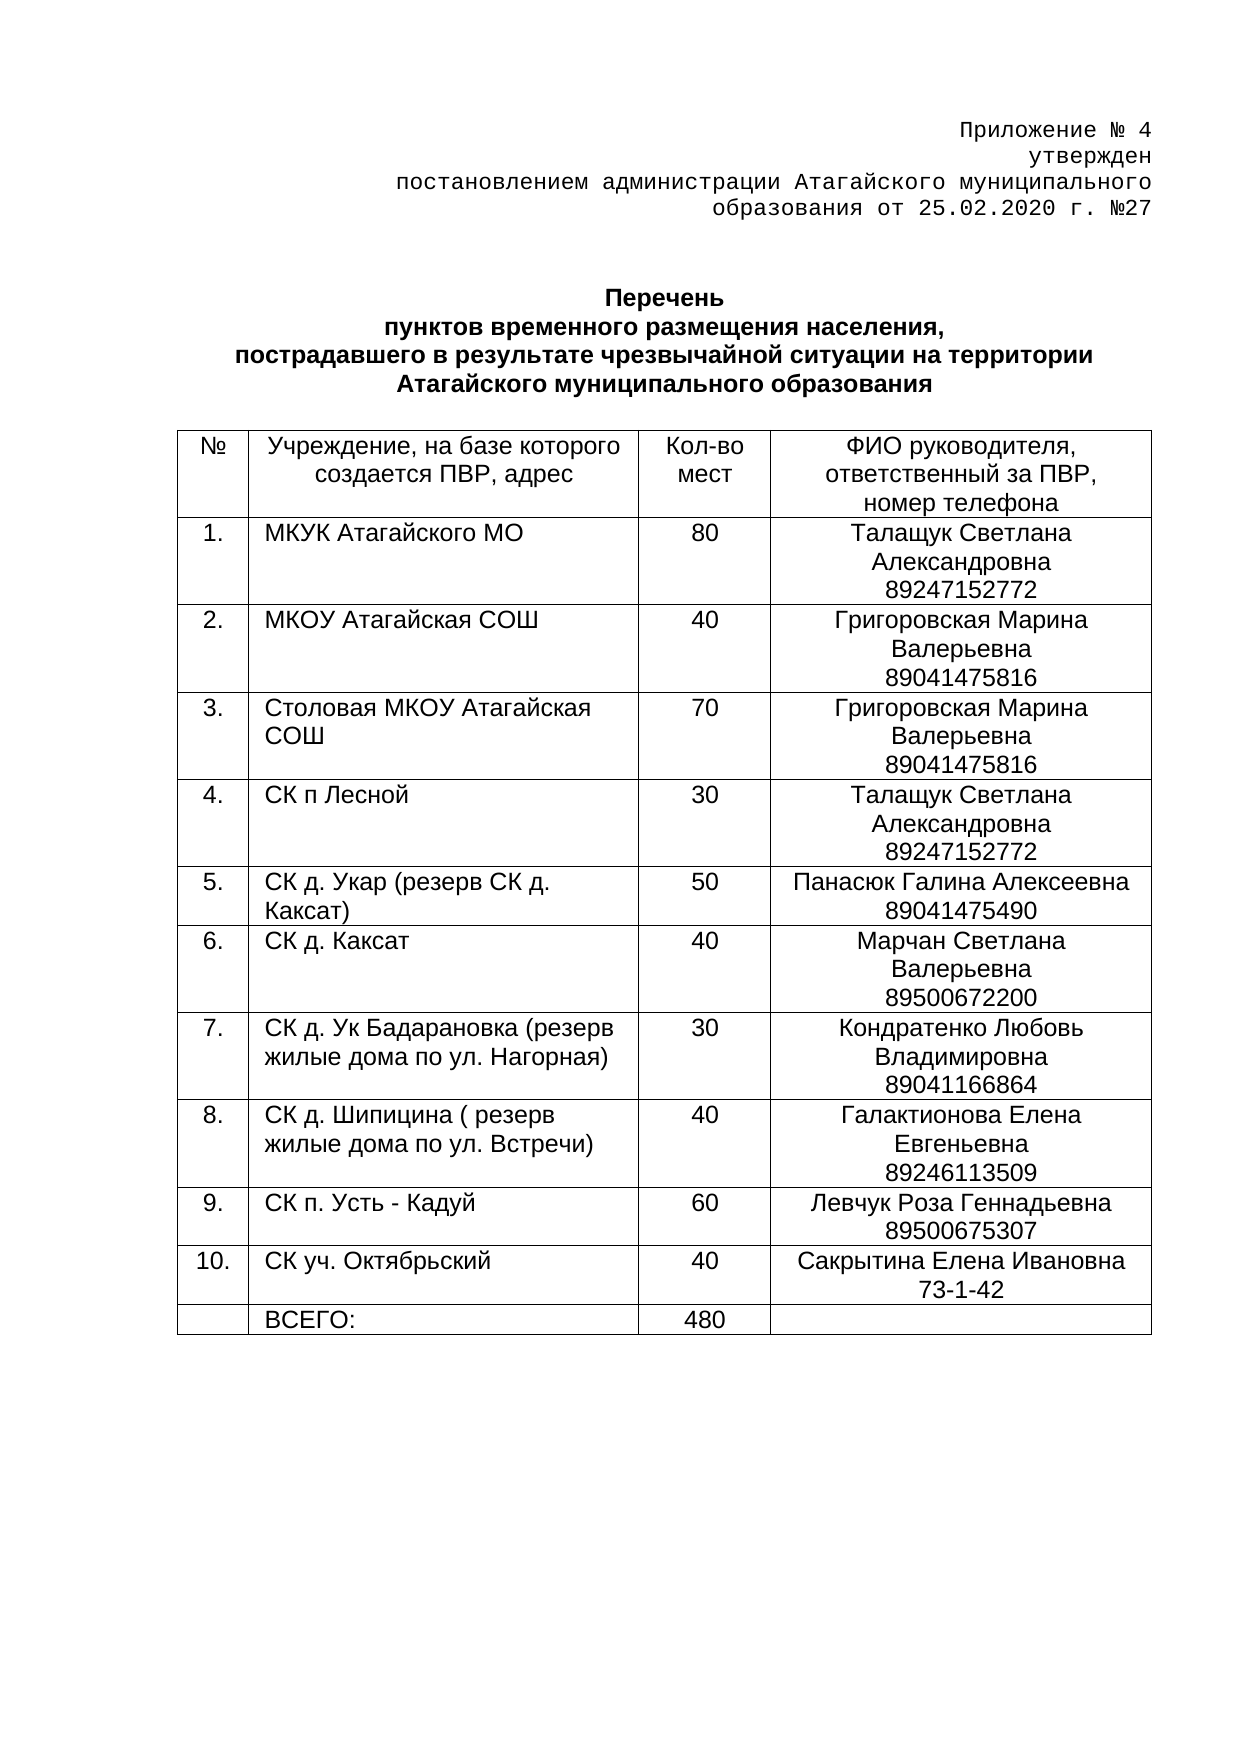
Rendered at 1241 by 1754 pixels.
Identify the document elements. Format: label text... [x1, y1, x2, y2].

table_cell 10. [178, 1246, 248, 1304]
table_cell Галактионова Елена Евгеньевна 89246113509 [771, 1100, 1151, 1187]
table_cell 40 [639, 1100, 770, 1187]
table_cell СК д. Шипицина ( резерв жилые дома по ул. Встречи) [249, 1100, 638, 1187]
text постановлением администрации Атагайского муниципального [177, 170, 1152, 196]
table_cell 60 [639, 1188, 770, 1245]
table_cell Кондратенко Любовь Владимировна 89041166864 [771, 1013, 1151, 1099]
table_cell 80 [639, 518, 770, 604]
text Перечень [177, 283, 1152, 312]
table_cell 6. [178, 926, 248, 1012]
table_cell СК п Лесной [249, 780, 638, 866]
table_cell ВСЕГО: [249, 1305, 638, 1333]
table_cell 50 [639, 867, 770, 925]
text Приложение № 4 [177, 118, 1152, 144]
table_cell Сакрытина Елена Ивановна 73-1-42 [771, 1246, 1151, 1304]
table_cell № [178, 431, 248, 517]
table_cell 2. [178, 605, 248, 692]
table_cell [771, 1305, 1151, 1333]
table_cell Григоровская Марина Валерьевна 89041475816 [771, 605, 1151, 692]
table_cell СК п. Усть - Кадуй [249, 1188, 638, 1245]
table_cell 8. [178, 1100, 248, 1187]
table_cell 40 [639, 926, 770, 1012]
table_cell Столовая МКОУ Атагайская СОШ [249, 693, 638, 779]
table_cell 480 [639, 1305, 770, 1333]
table_cell 40 [639, 605, 770, 692]
table_cell 7. [178, 1013, 248, 1099]
table_cell СК д. Ук Бадарановка (резерв жилые дома по ул. Нагорная) [249, 1013, 638, 1099]
table_cell 5. [178, 867, 248, 925]
table_cell СК уч. Октябрьский [249, 1246, 638, 1304]
table_cell Григоровская Марина Валерьевна 89041475816 [771, 693, 1151, 779]
table_cell 30 [639, 1013, 770, 1099]
table_cell 30 [639, 780, 770, 866]
table_cell Панасюк Галина Алексеевна 89041475490 [771, 867, 1151, 925]
text утвержден [177, 144, 1152, 170]
table_cell 1. [178, 518, 248, 604]
text образования от 25.02.2020 г. №27 [177, 196, 1152, 222]
table_cell Талащук Светлана Александровна 89247152772 [771, 518, 1151, 604]
table_cell Левчук Роза Геннадьевна 89500675307 [771, 1188, 1151, 1245]
table_cell 9. [178, 1188, 248, 1245]
table_cell 70 [639, 693, 770, 779]
table_cell СК д. Укар (резерв СК д. Каксат) [249, 867, 638, 925]
table_cell 3. [178, 693, 248, 779]
text пострадавшего в результате чрезвычайной ситуации на территории Атагайского муниципального образования [177, 340, 1152, 428]
table_cell 4. [178, 780, 248, 866]
table_cell [178, 1305, 248, 1333]
table_cell Кол-во мест [639, 431, 770, 517]
text пунктов временного размещения населения, [177, 312, 1152, 340]
table_cell Марчан Светлана Валерьевна 89500672200 [771, 926, 1151, 1012]
table_cell МКОУ Атагайская СОШ [249, 605, 638, 692]
table_cell Талащук Светлана Александровна 89247152772 [771, 780, 1151, 866]
table_cell ФИО руководителя, ответственный за ПВР, номер телефона [771, 431, 1151, 517]
table_cell МКУК Атагайского МО [249, 518, 638, 604]
table_cell СК д. Каксат [249, 926, 638, 1012]
table_cell Учреждение, на базе которого создается ПВР, адрес [249, 431, 638, 517]
table_cell 40 [639, 1246, 770, 1304]
